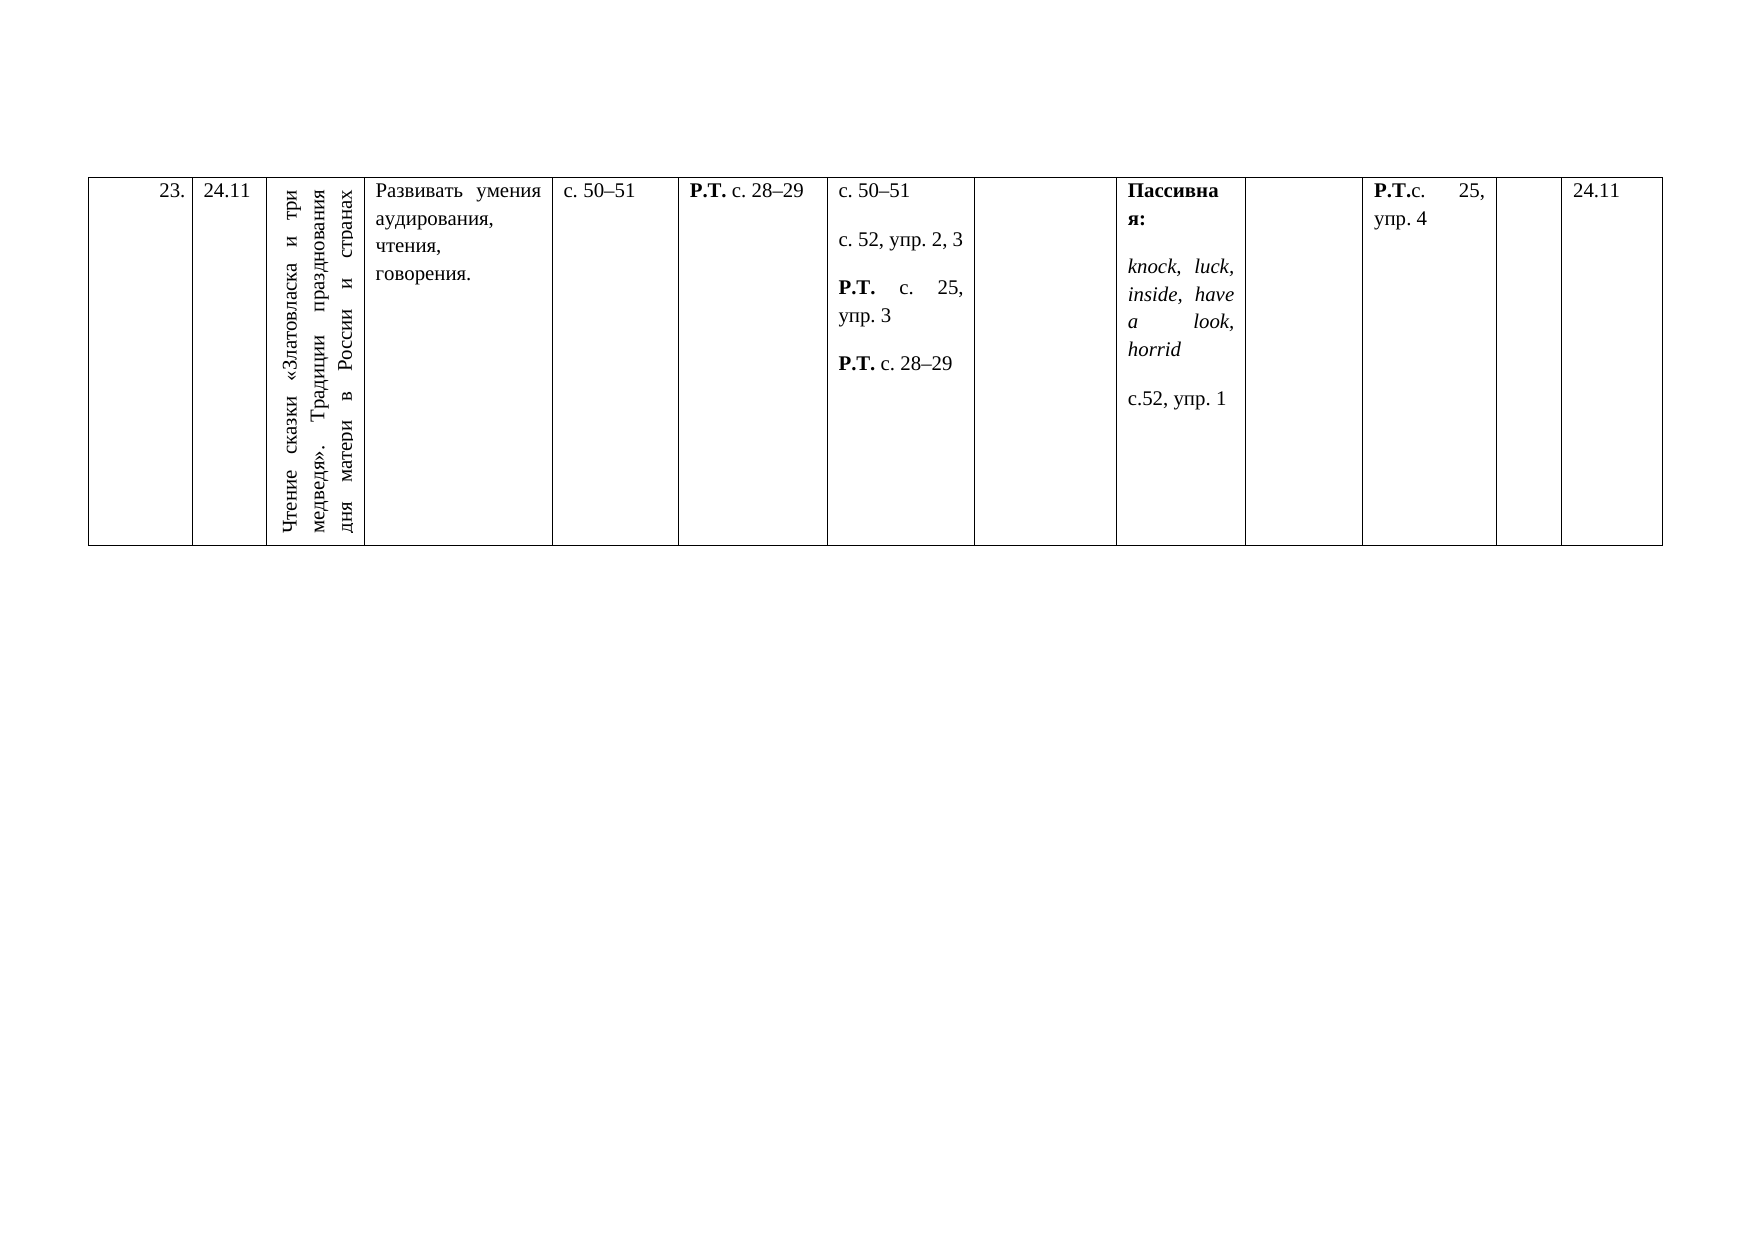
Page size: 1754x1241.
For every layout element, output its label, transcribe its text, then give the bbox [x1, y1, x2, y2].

table_cell Р.Т.с. 25, упр. 4 [1363, 178, 1496, 545]
table_cell Пассивная: knock, luck, inside, have a look, horrid с.52, упр. 1 [1117, 178, 1245, 545]
table_cell Р.Т. с. 28–29 [679, 178, 827, 545]
table_cell с. 50–51 [553, 178, 678, 545]
table_cell [1246, 178, 1362, 545]
table_cell [975, 178, 1116, 545]
table_cell Развивать умения аудирования, чтения, говорения. [365, 178, 552, 545]
table_cell Чтение сказки «Златовласка и три медведя». Традиции празднования дня матери в России и странах изучаемого языка ро [267, 178, 364, 545]
table_cell с. 50–51 с. 52, упр. 2, 3 Р.Т. с. 25, упр. 3 Р.Т. с. 28–29 [828, 178, 974, 545]
table_cell [89, 178, 192, 545]
table_cell 24.11 [1562, 178, 1662, 545]
table_cell [1497, 178, 1561, 545]
table_cell 24.11 [193, 178, 266, 545]
